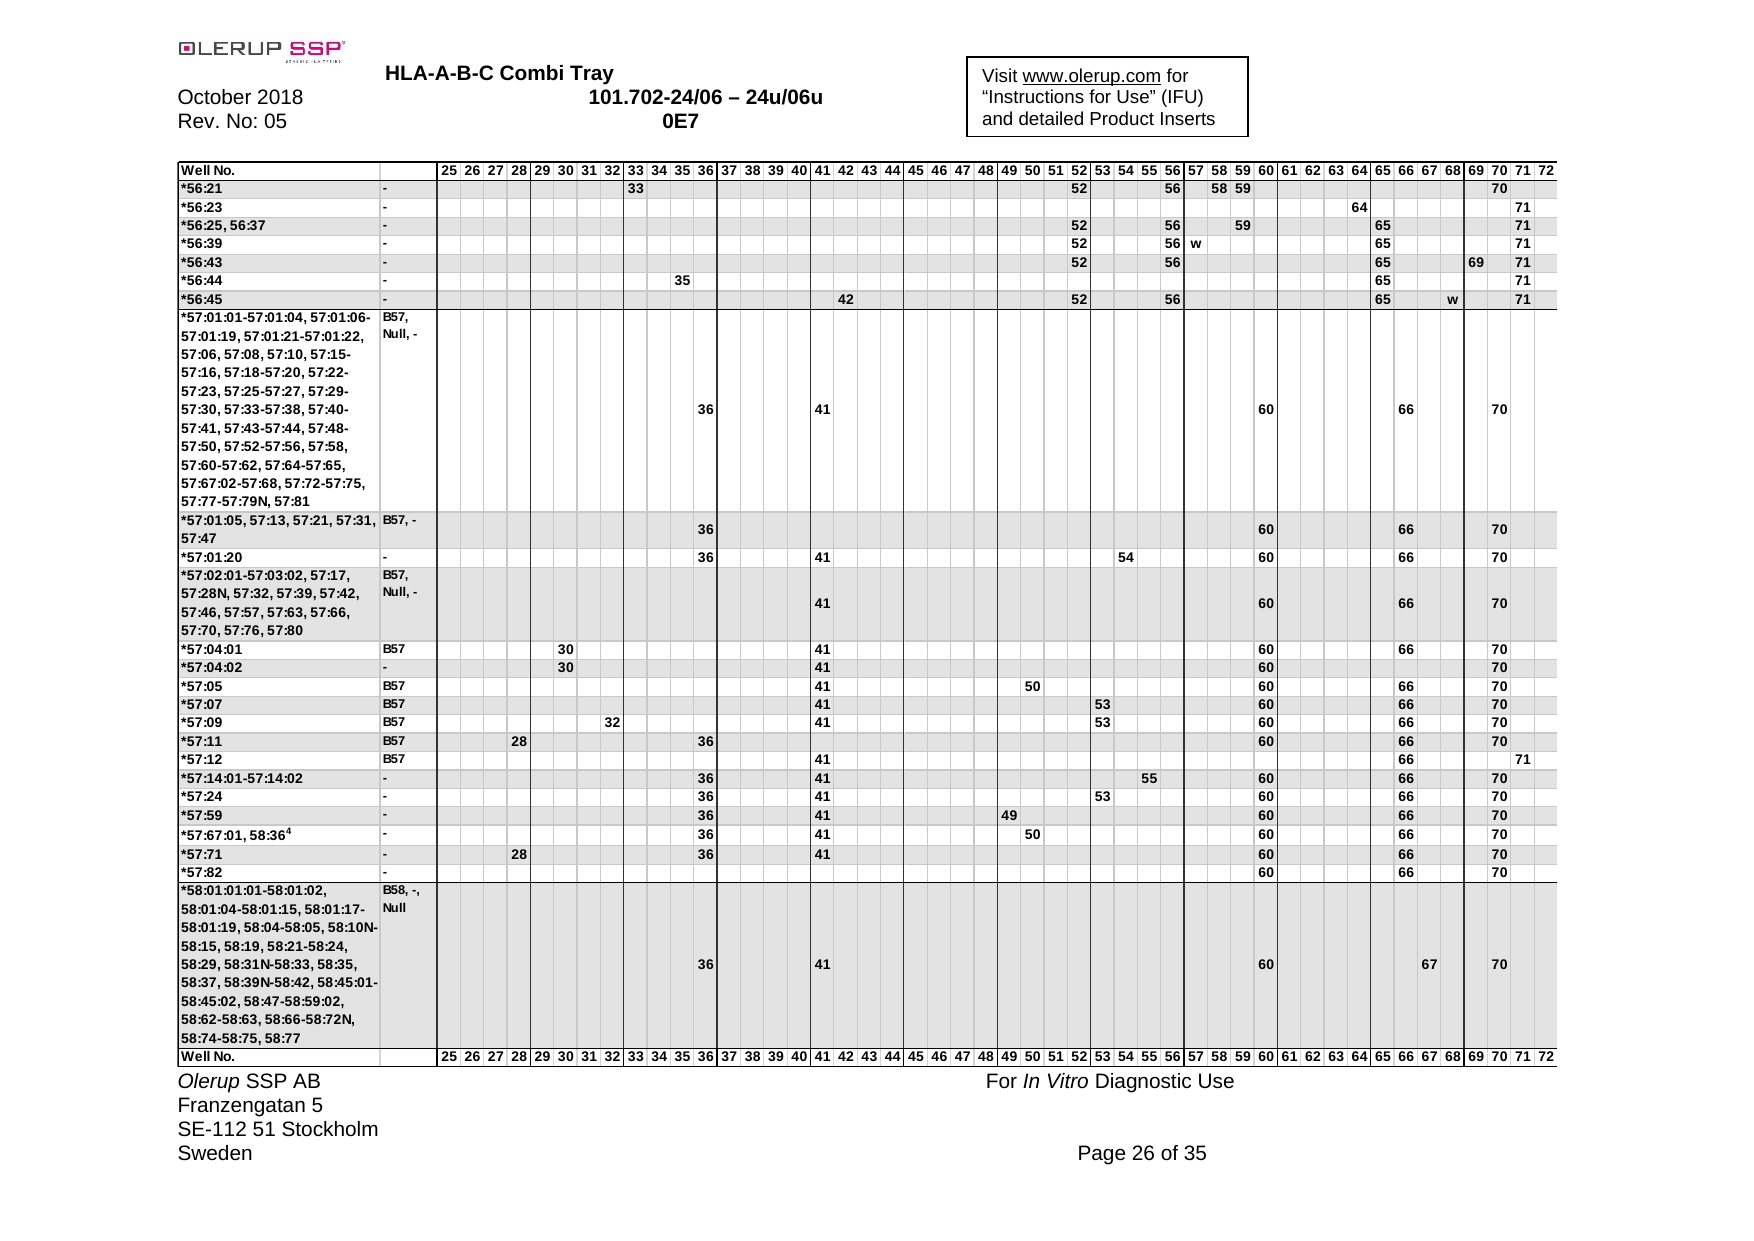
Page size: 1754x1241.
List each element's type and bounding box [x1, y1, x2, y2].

picture [157, 36, 366, 65]
